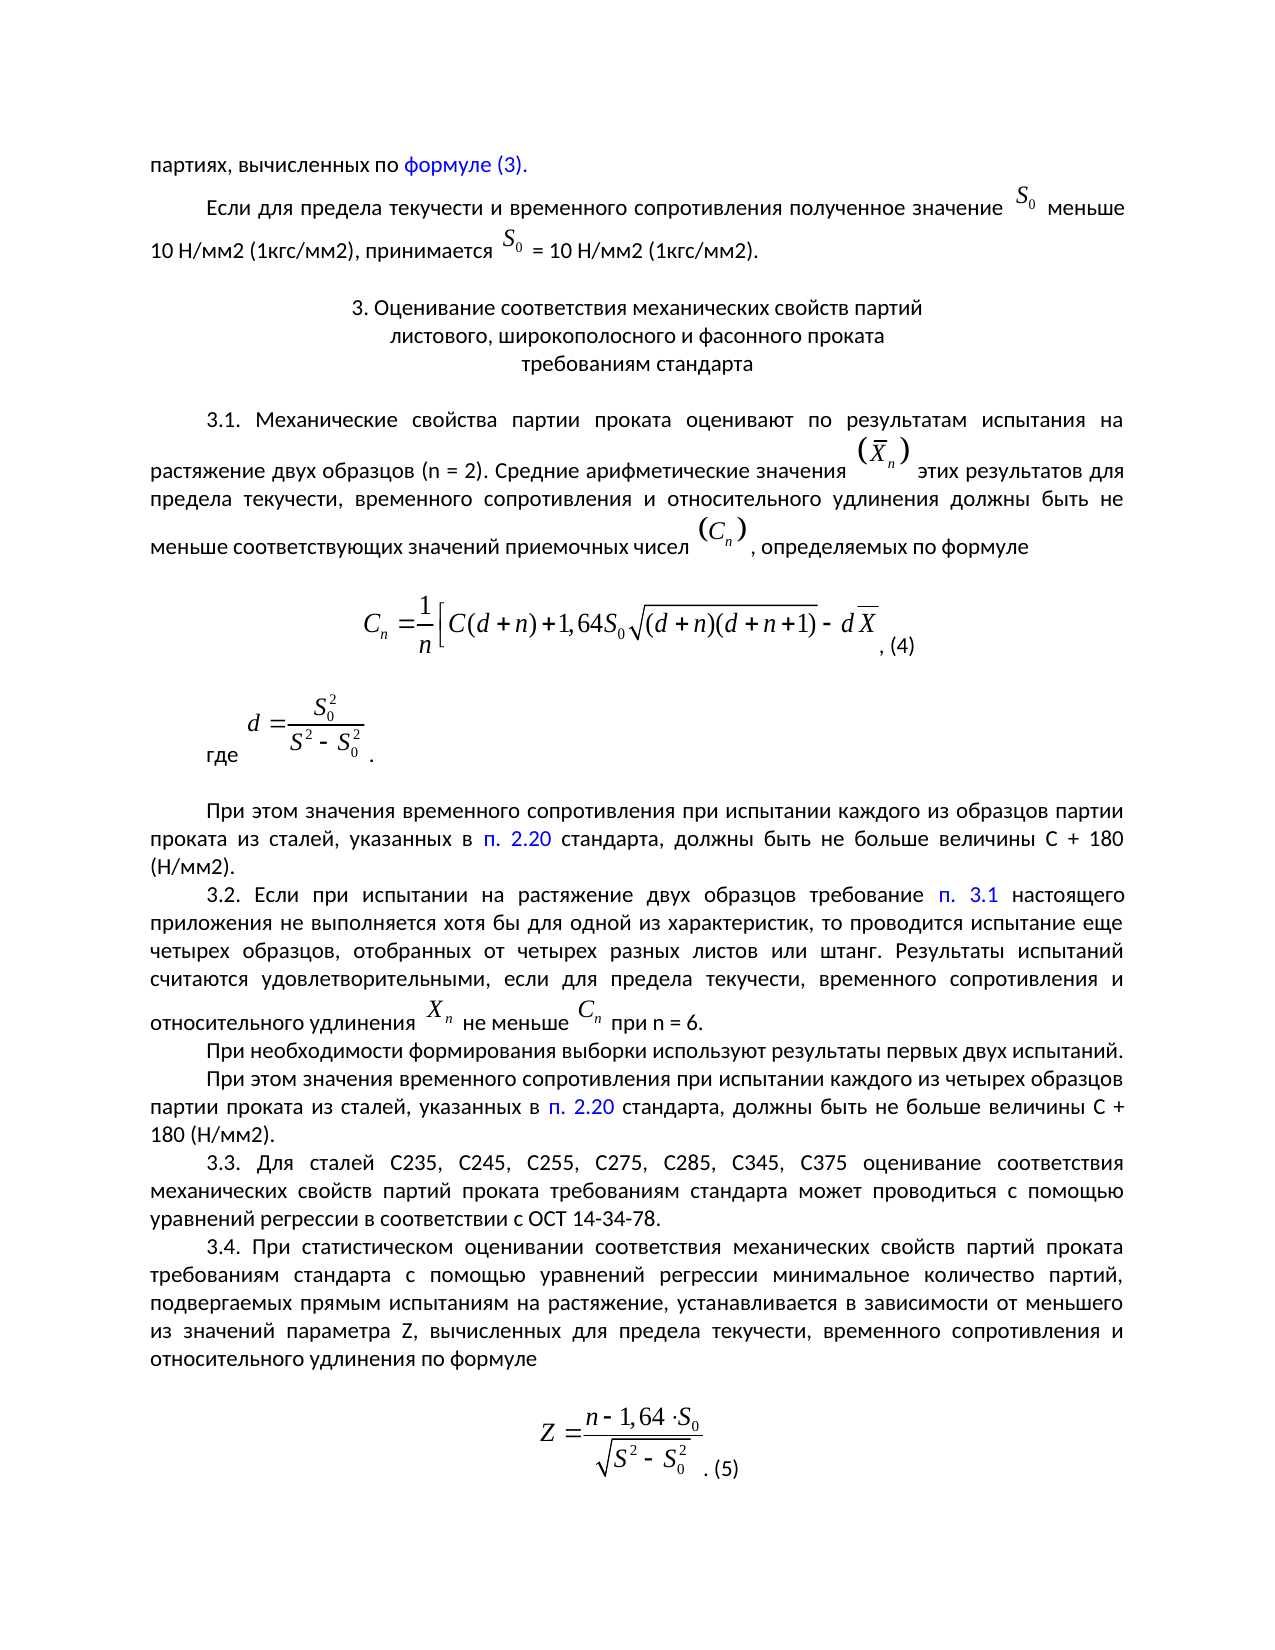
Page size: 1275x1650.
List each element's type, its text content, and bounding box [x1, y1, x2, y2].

text , (4) [150, 588, 1125, 659]
text Если для предела текучести и временного сопротивления полученное значение меньше 10 Н/мм2 (1кгс/мм2), принимается = 10 Н/мм2 (1кгс/мм2). [150, 178, 1125, 265]
text 3.2. Если при испытании на растяжение двух образцов требование п. 3.1 настоящего приложения не выполняется хотя бы для одной из характеристик, то проводится испытание еще четырех образцов, отобранных от четырех разных листов или штанг. Результаты испытаний считаются удовлетворительными, если для предела текучести, временного сопротивления и относительного удлинения не меньше при n = 6. [150, 880, 1125, 1036]
text где . [150, 687, 1125, 768]
text 3.4. При статистическом оценивании соответствия механических свойств партий проката требованиям стандарта с помощью уравнений регрессии минимальное количество партий, подвергаемых прямым испытаниям на растяжение, устанавливается в зависимости от меньшего из значений параметра Z, вычисленных для предела текучести, временного сопротивления и относительного удлинения по формуле [150, 1232, 1125, 1372]
text При этом значения временного сопротивления при испытании каждого из образцов партии проката из сталей, указанных в п. 2.20 стандарта, должны быть не больше величины C + 180 (Н/мм2). [150, 796, 1125, 880]
text При этом значения временного сопротивления при испытании каждого из четырех образцов партии проката из сталей, указанных в п. 2.20 стандарта, должны быть не больше величины C + 180 (Н/мм2). [150, 1064, 1125, 1148]
text листового, широкополосного и фасонного проката [150, 321, 1125, 349]
text . (5) [150, 1400, 1125, 1482]
text При необходимости формирования выборки используют результаты первых двух испытаний. [150, 1036, 1125, 1064]
text 3.1. Механические свойства партии проката оценивают по результатам испытания на растяжение двух образцов (n = 2). Средние арифметические значения этих результатов для предела текучести, временного сопротивления и относительного удлинения должны быть не меньше соответствующих значений приемочных чисел , определяемых по формуле [150, 405, 1125, 560]
text 3.3. Для сталей С235, С245, С255, С275, С285, С345, С375 оценивание соответствия механических свойств партий проката требованиям стандарта может проводиться с помощью уравнений регрессии в соответствии с ОСТ 14-34-78. [150, 1148, 1125, 1232]
text 3. Оценивание соответствия механических свойств партий [150, 293, 1125, 321]
text требованиям стандарта [150, 349, 1125, 377]
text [150, 150, 1125, 178]
